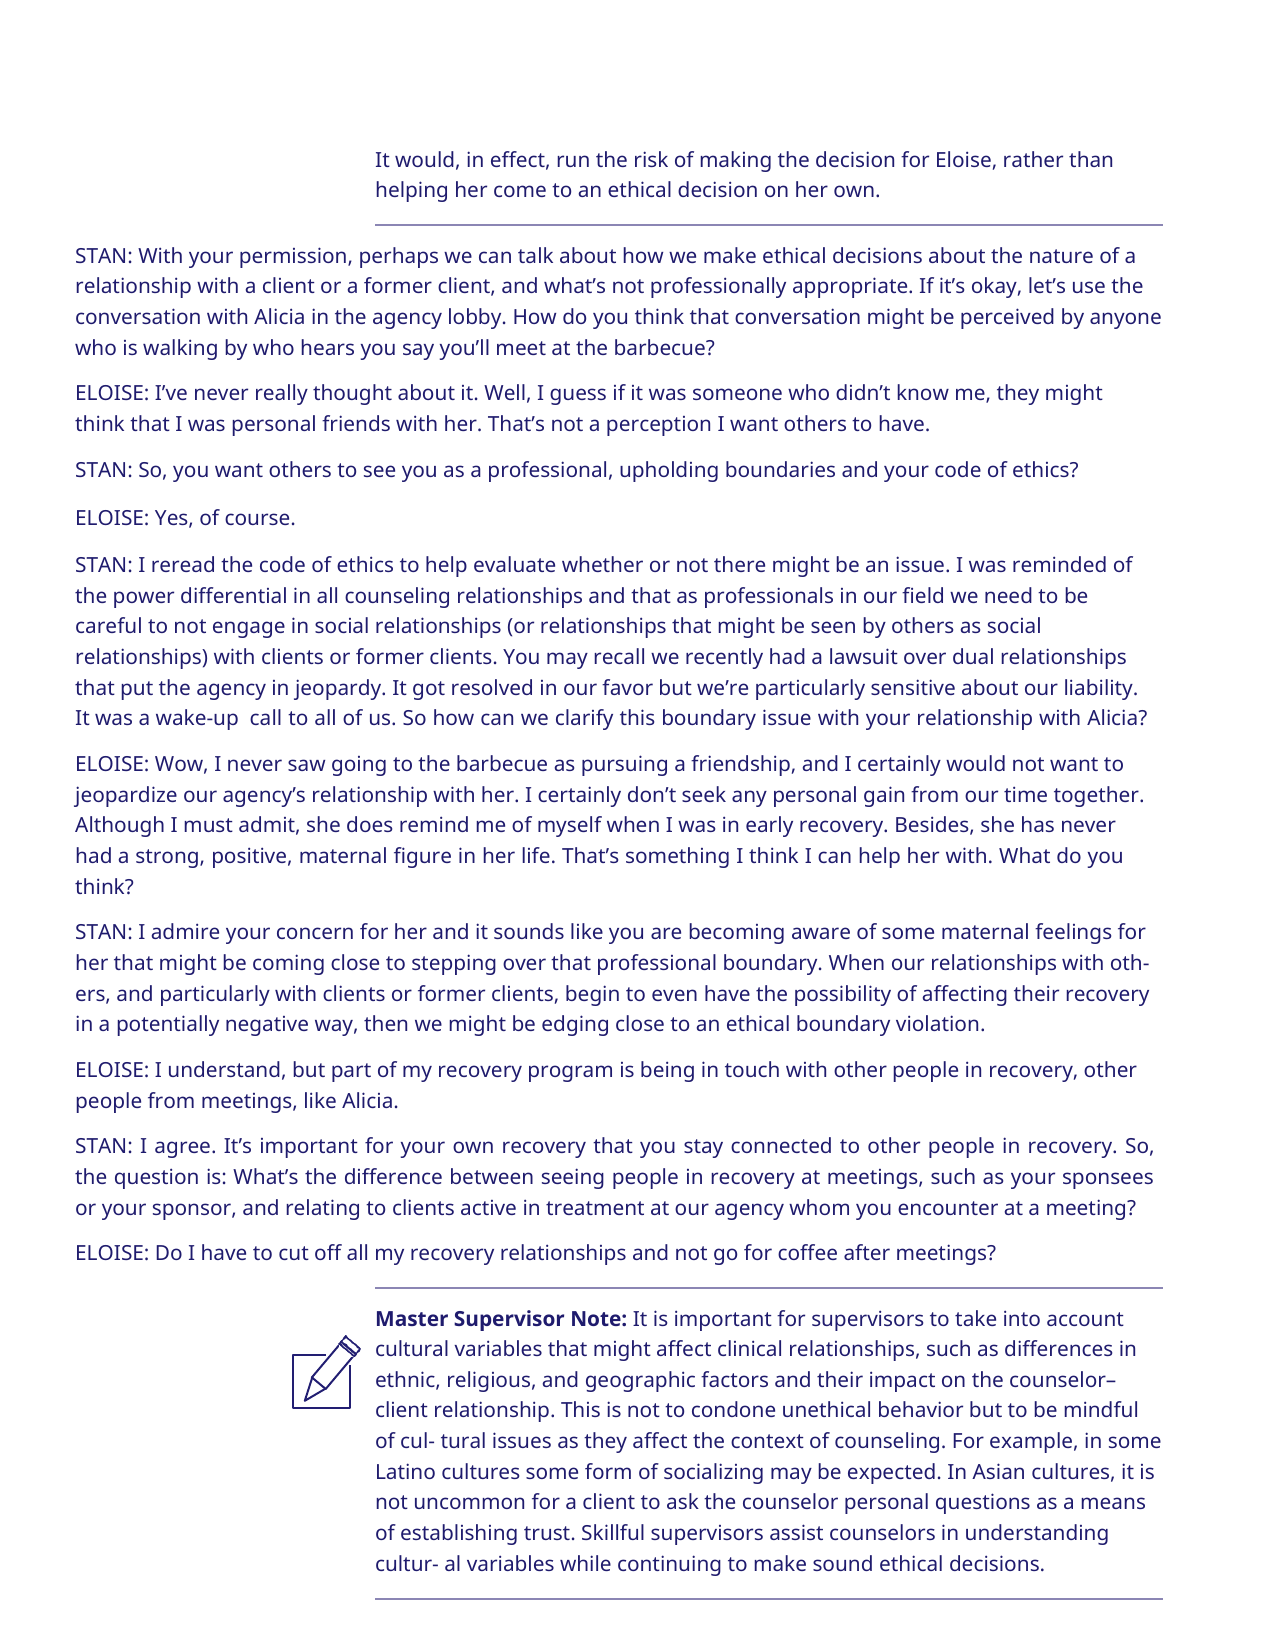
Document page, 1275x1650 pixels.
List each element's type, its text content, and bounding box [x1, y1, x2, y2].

text STAN: So, you want others to see you as a professional, upholding boundaries and your code of ethics? ELOISE: Yes, of course. [75, 455, 1137, 531]
text ELOISE: I understand, but part of my recovery program is being in touch with other people in recovery, other people from meetings, like Alicia. [75, 1055, 1182, 1114]
text STAN: I admire your concern for her and it sounds like you are becoming aware of some maternal feelings for her that might be coming close to stepping over that professional boundary. When our relationships with oth- ers, and particularly with clients or former clients, begin to even have the possibility of affecting their recovery in a potentially negative way, then we might be edging close to an ethical boundary violation. [75, 917, 1155, 1038]
text STAN: I reread the code of ethics to help evaluate whether or not there might be an issue. I was reminded of the power differential in all counseling relationships and that as professionals in our field we need to be careful to not engage in social relationships (or relationships that might be seen by others as social relationships) with clients or former clients. You may recall we recently had a lawsuit over dual relationships that put the agency in jeopardy. It got resolved in our favor but we’re particularly sensitive about our liability. It was a wake-up call to all of us. So how can we clarify this boundary issue with your relationship with Alicia? [75, 550, 1149, 732]
picture [338, 1335, 361, 1357]
text STAN: With your permission, perhaps we can talk about how we make ethical decisions about the nature of a relationship with a client or a former client, and what’s not professionally appropriate. If it’s okay, let’s use the conversation with Alicia in the agency lobby. How do you think that conversation might be perceived by anyone who is walking by who hears you say you’ll meet at the barbecue? [75, 241, 1182, 361]
text ELOISE: Wow, I never saw going to the barbecue as pursuing a friendship, and I certainly would not want to jeopardize our agency’s relationship with her. I certainly don’t seek any personal gain from our time together. Although I must admit, she does remind me of myself when I was in early recovery. Besides, she has never had a strong, positive, maternal figure in her life. That’s something I think I can help her with. What do you think? [75, 749, 1155, 900]
text It would, in effect, run the risk of making the decision for Eloise, rather than helping her come to an ethical decision on her own. [375, 145, 1182, 204]
text STAN: I agree. It’s important for your own recovery that you stay connected to other people in recovery. So, the question is: What’s the difference between seeing people in recovery at meetings, such as your sponsees or your sponsor, and relating to clients active in treatment at our agency whom you encounter at a meeting? [75, 1131, 1156, 1221]
text ELOISE: I’ve never really thought about it. Well, I guess if it was someone who didn’t know me, they might think that I was personal friends with her. That’s not a perception I want others to have. [75, 378, 1155, 438]
text ELOISE: Do I have to cut off all my recovery relationships and not go for coffee after meetings? [75, 1238, 1223, 1267]
text Master Supervisor Note: It is important for supervisors to take into account cultural variables that might affect clinical relationships, such as differences in ethnic, religious, and geographic factors and their impact on the counselor–client relationship. This is not to condone unethical behavior but to be mindful of cul- tural issues as they affect the context of counseling. For example, in some Latino cultures some form of socializing may be expected. In Asian cultures, it is not uncommon for a client to ask the counselor personal questions as a means of establishing trust. Skillful supervisors assist counselors in understanding cultur- al variables while continuing to make sound ethical decisions. [375, 1304, 1164, 1577]
